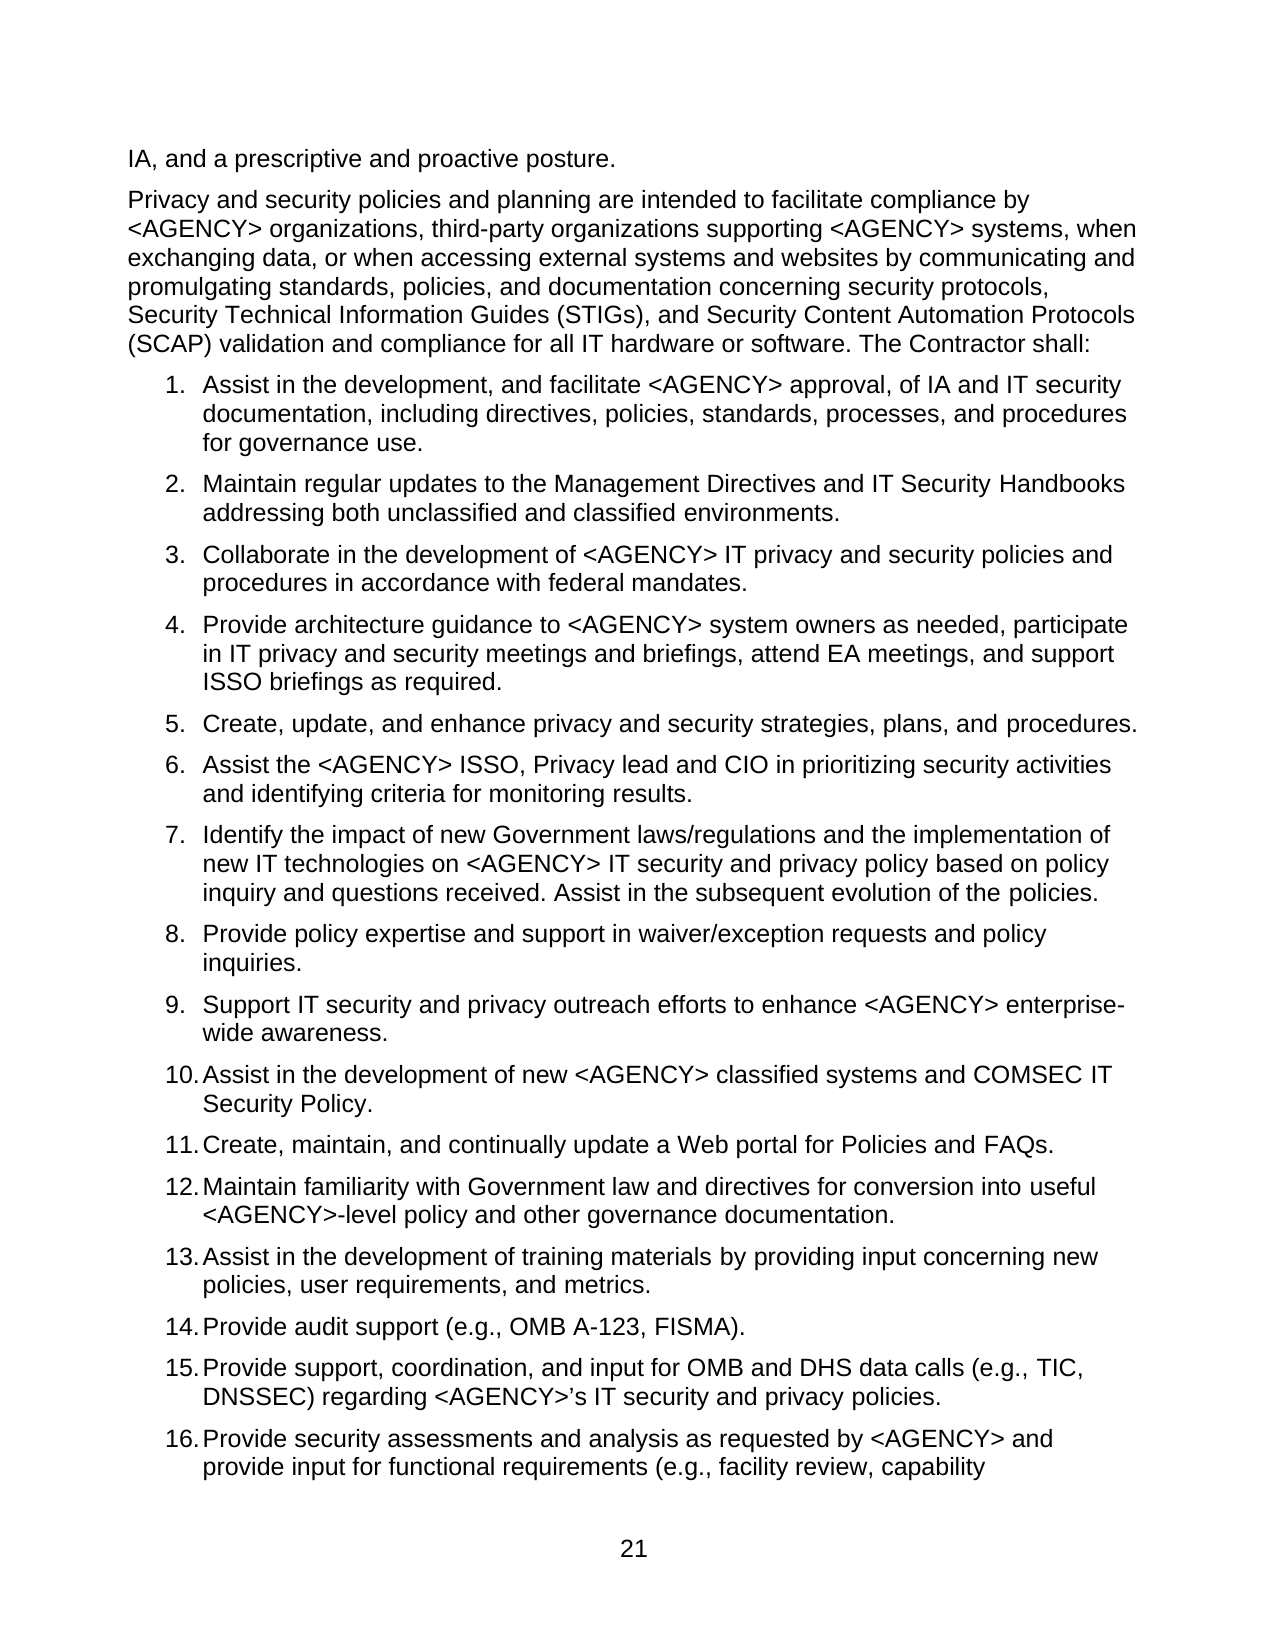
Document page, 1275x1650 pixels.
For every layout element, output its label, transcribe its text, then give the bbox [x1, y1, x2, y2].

list Provide support, coordination, and input for OMB and DHS data calls (e.g., TIC, DNSSEC) regarding <AGENCY>’s IT security and privacy policies. [165, 1353, 1140, 1411]
list Provide policy expertise and support in waiver/exception requests and policy inquiries. [165, 919, 1140, 977]
list Provide audit support (e.g., OMB A-123, FISMA). [165, 1312, 1140, 1341]
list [165, 1423, 1140, 1481]
list Identify the impact of new Government laws/regulations and the implementation of new IT technologies on <AGENCY> IT security and privacy policy based on policy inquiry and questions received. Assist in the subsequent evolution of the policies. [165, 820, 1140, 907]
list Create, update, and enhance privacy and security strategies, plans, and procedures. [165, 709, 1140, 737]
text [127, 144, 1140, 173]
list Assist in the development, and facilitate <AGENCY> approval, of IA and IT security documentation, including directives, policies, standards, processes, and procedures for governance use. [165, 370, 1140, 457]
list Provide architecture guidance to <AGENCY> system owners as needed, participate in IT privacy and security meetings and briefings, attend EA meetings, and support ISSO briefings as required. [165, 610, 1140, 696]
list Assist in the development of new <AGENCY> classified systems and COMSEC IT Security Policy. [165, 1060, 1140, 1117]
text Privacy and security policies and planning are intended to facilitate compliance by <AGENCY> organizations, third-party organizations supporting <AGENCY> systems, when exchanging data, or when accessing external systems and websites by communicating and promulgating standards, policies, and documentation concerning security protocols, Security Technical Information Guides (STIGs), and Security Content Automation Protocols (SCAP) validation and compliance for all IT hardware or software. The Contractor shall: [127, 185, 1140, 358]
list Maintain regular updates to the Management Directives and IT Security Handbooks addressing both unclassified and classified environments. [165, 469, 1140, 527]
list Maintain familiarity with Government law and directives for conversion into useful <AGENCY>-level policy and other governance documentation. [165, 1171, 1140, 1229]
list Create, maintain, and continually update a Web portal for Policies and FAQs. [165, 1130, 1140, 1159]
list Assist the <AGENCY> ISSO, Privacy lead and CIO in prioritizing security activities and identifying criteria for monitoring results. [165, 750, 1140, 808]
list Support IT security and privacy outreach efforts to enhance <AGENCY> enterprise-wide awareness. [165, 989, 1140, 1047]
list Collaborate in the development of <AGENCY> IT privacy and security policies and procedures in accordance with federal mandates. [165, 539, 1140, 597]
list Assist in the development of training materials by providing input concerning new policies, user requirements, and metrics. [165, 1242, 1140, 1299]
